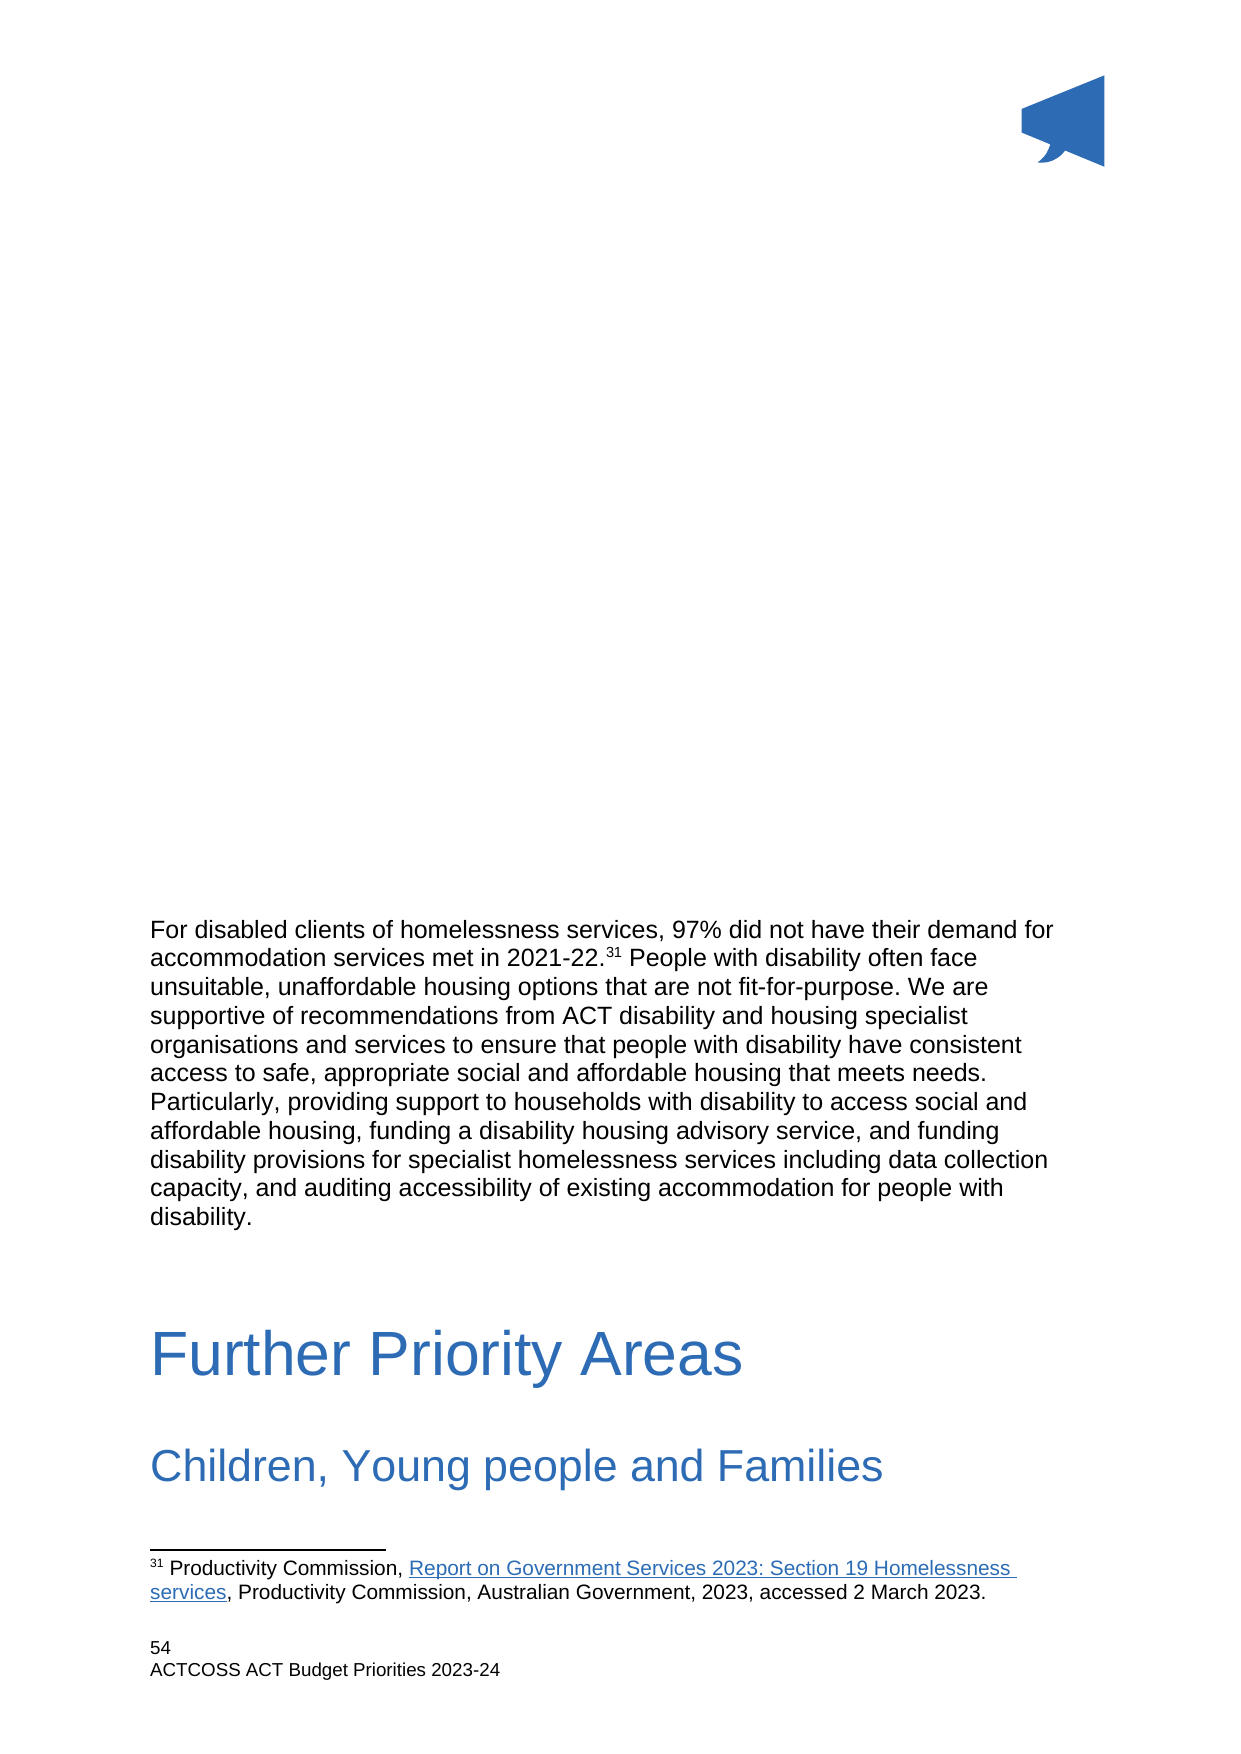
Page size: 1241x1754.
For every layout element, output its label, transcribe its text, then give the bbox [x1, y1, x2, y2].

text For disabled clients of homelessness services, 97% did not have their demand for accommodation services met in 2021-22. People with disability often face unsuitable, unaffordable housing options that are not fit-for-purpose. We are supportive of recommendations from ACT disability and housing specialist organisations and services to ensure that people with disability have consistent access to safe, appropriate social and affordable housing that meets needs. Particularly, providing support to households with disability to access social and affordable housing, funding a disability housing advisory service, and funding disability provisions for specialist homelessness services including data collection capacity, and auditing accessibility of existing accommodation for people with disability. [150, 915, 1090, 1231]
subtitle Further Priority Areas [150, 1317, 1090, 1389]
subtitle Children, Young people and Families [150, 1439, 1090, 1491]
